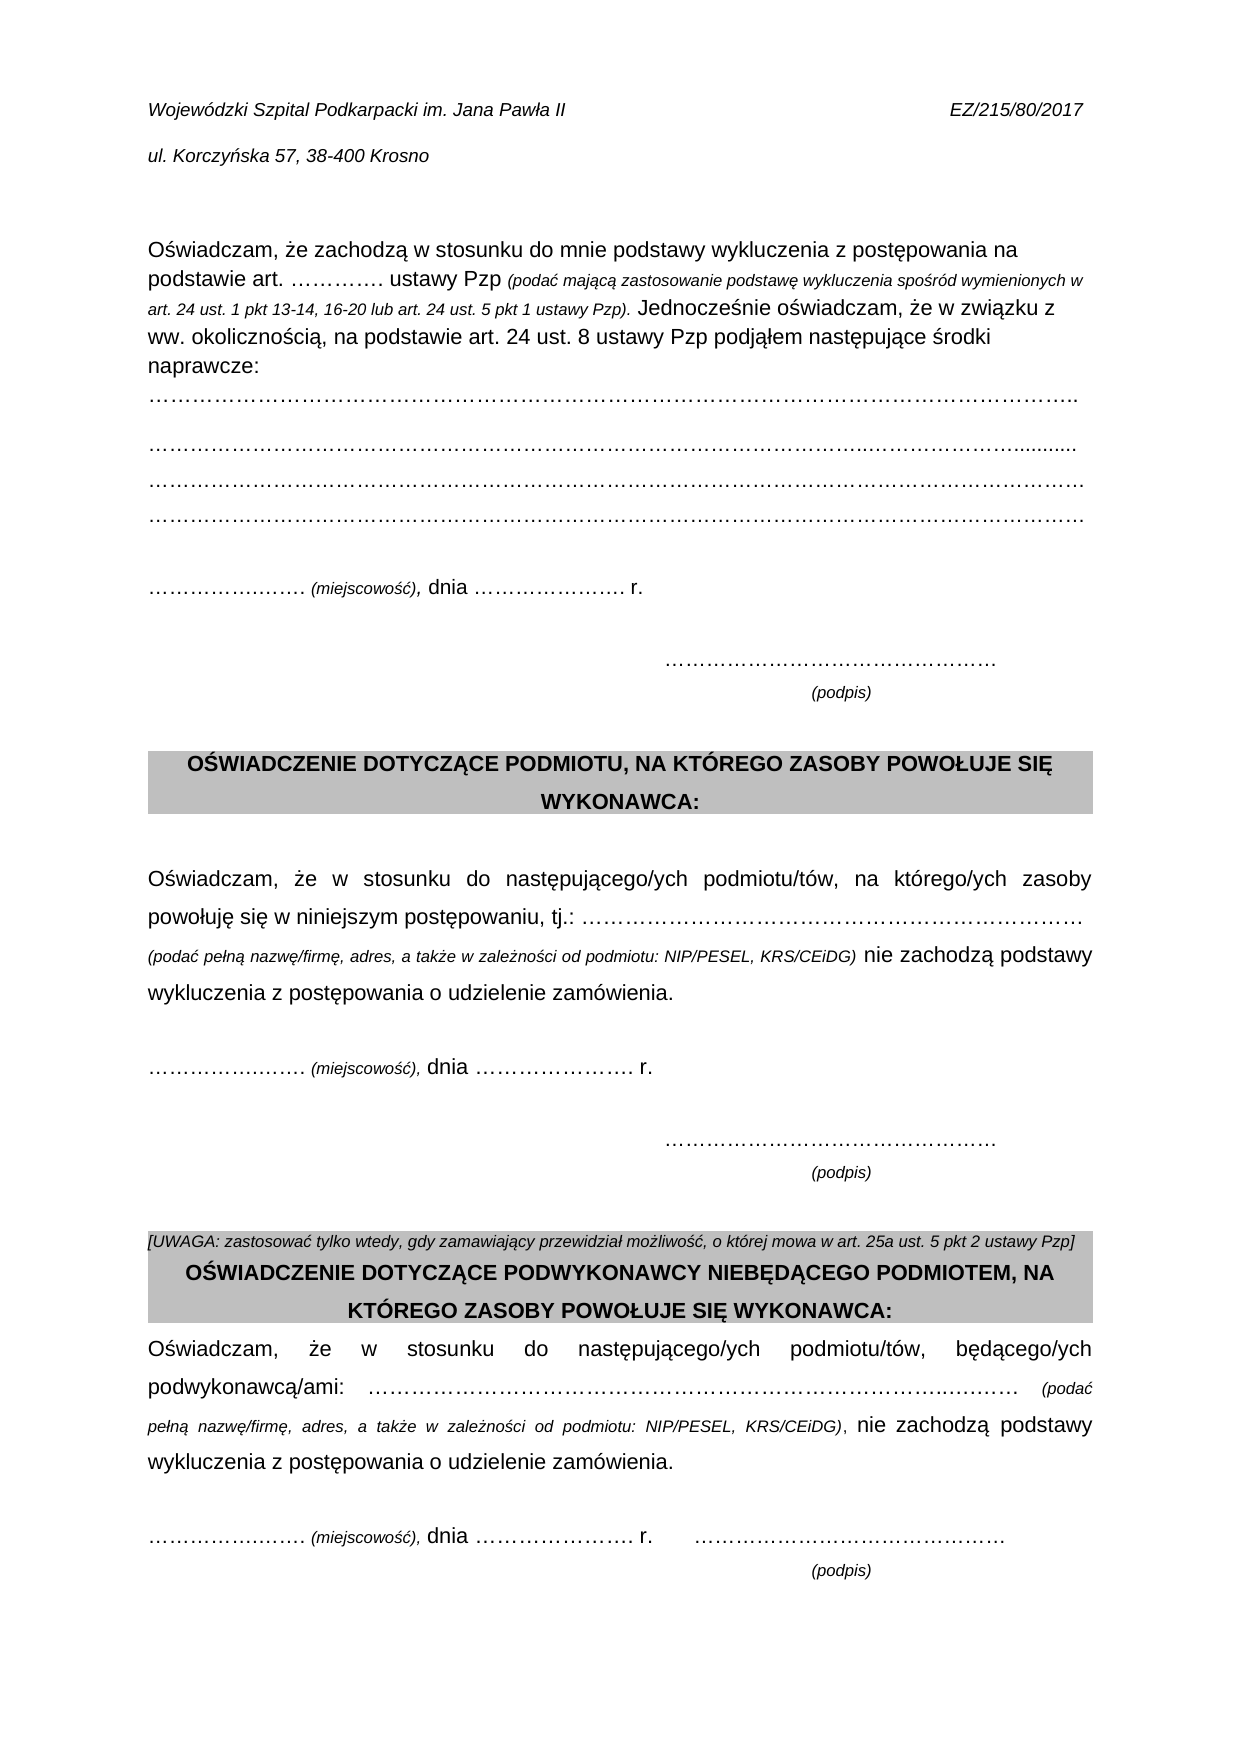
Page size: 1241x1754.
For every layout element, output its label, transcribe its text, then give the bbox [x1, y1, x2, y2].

text …………….……. (miejscowość), dnia …………………. r. [148, 1053, 1093, 1079]
text Oświadczam, że w stosunku do następującego/ych podmiotu/tów, będącego/ych podwykonawcą/ami: ……………………………………………………………………..….…… (podać pełną nazwę/firmę, adres, a także w zależności od podmiotu: NIP/PESEL, KRS/CEiDG), nie zachodzą podstawy wykluczenia z postępowania o udzielenie zamówienia. [148, 1336, 1093, 1474]
text OŚWIADCZENIE DOTYCZĄCE PODWYKONAWCY NIEBĘDĄCEGO PODMIOTEM, NA KTÓREGO ZASOBY POWOŁUJE SIĘ WYKONAWCA: [148, 1260, 1093, 1323]
text …………….……. (miejscowość), dnia …………………. r. [148, 575, 1093, 599]
text (podpis) [738, 683, 1093, 702]
text [UWAGA: zastosować tylko wtedy, gdy zamawiający przewidział możliwość, o której mowa w art. 25a ust. 5 pkt 2 ustawy Pzp] [148, 1231, 1093, 1251]
text …………….……. (miejscowość), dnia …………………. r. ……………………………………… [148, 1523, 1093, 1548]
text ………………………………………… [148, 1127, 1093, 1151]
text ………………………………………… [148, 647, 1093, 671]
text (podpis) [738, 1561, 1093, 1580]
text Oświadczam, że zachodzą w stosunku do mnie podstawy wykluczenia z postępowania na podstawie art. …………. ustawy Pzp (podać mającą zastosowanie podstawę wykluczenia spośród wymienionych w art. 24 ust. 1 pkt 13-14, 16-20 lub art. 24 ust. 5 pkt 1 ustawy Pzp). Jednocześnie oświadczam, że w związku z ww. okolicznością, na podstawie art. 24 ust. 8 ustawy Pzp podjąłem następujące środki naprawcze: ……………………………………………………………………………………………………………….. [148, 237, 1093, 407]
text …………………………………………………………………………………………..…………………...........……………………………………………………………………………………………………………………………………………………………………………………………………………………………………………… [148, 431, 1093, 527]
text Oświadczam, że w stosunku do następującego/ych podmiotu/tów, na którego/ych zasoby powołuję się w niniejszym postępowaniu, tj.: …………………………………………………………… (podać pełną nazwę/firmę, adres, a także w zależności od podmiotu: NIP/PESEL, KRS/CEiDG) nie zachodzą podstawy wykluczenia z postępowania o udzielenie zamówienia. [148, 866, 1093, 1005]
text OŚWIADCZENIE DOTYCZĄCE PODMIOTU, NA KTÓREGO ZASOBY POWOŁUJE SIĘ WYKONAWCA: [148, 751, 1093, 814]
text (podpis) [738, 1163, 1093, 1182]
